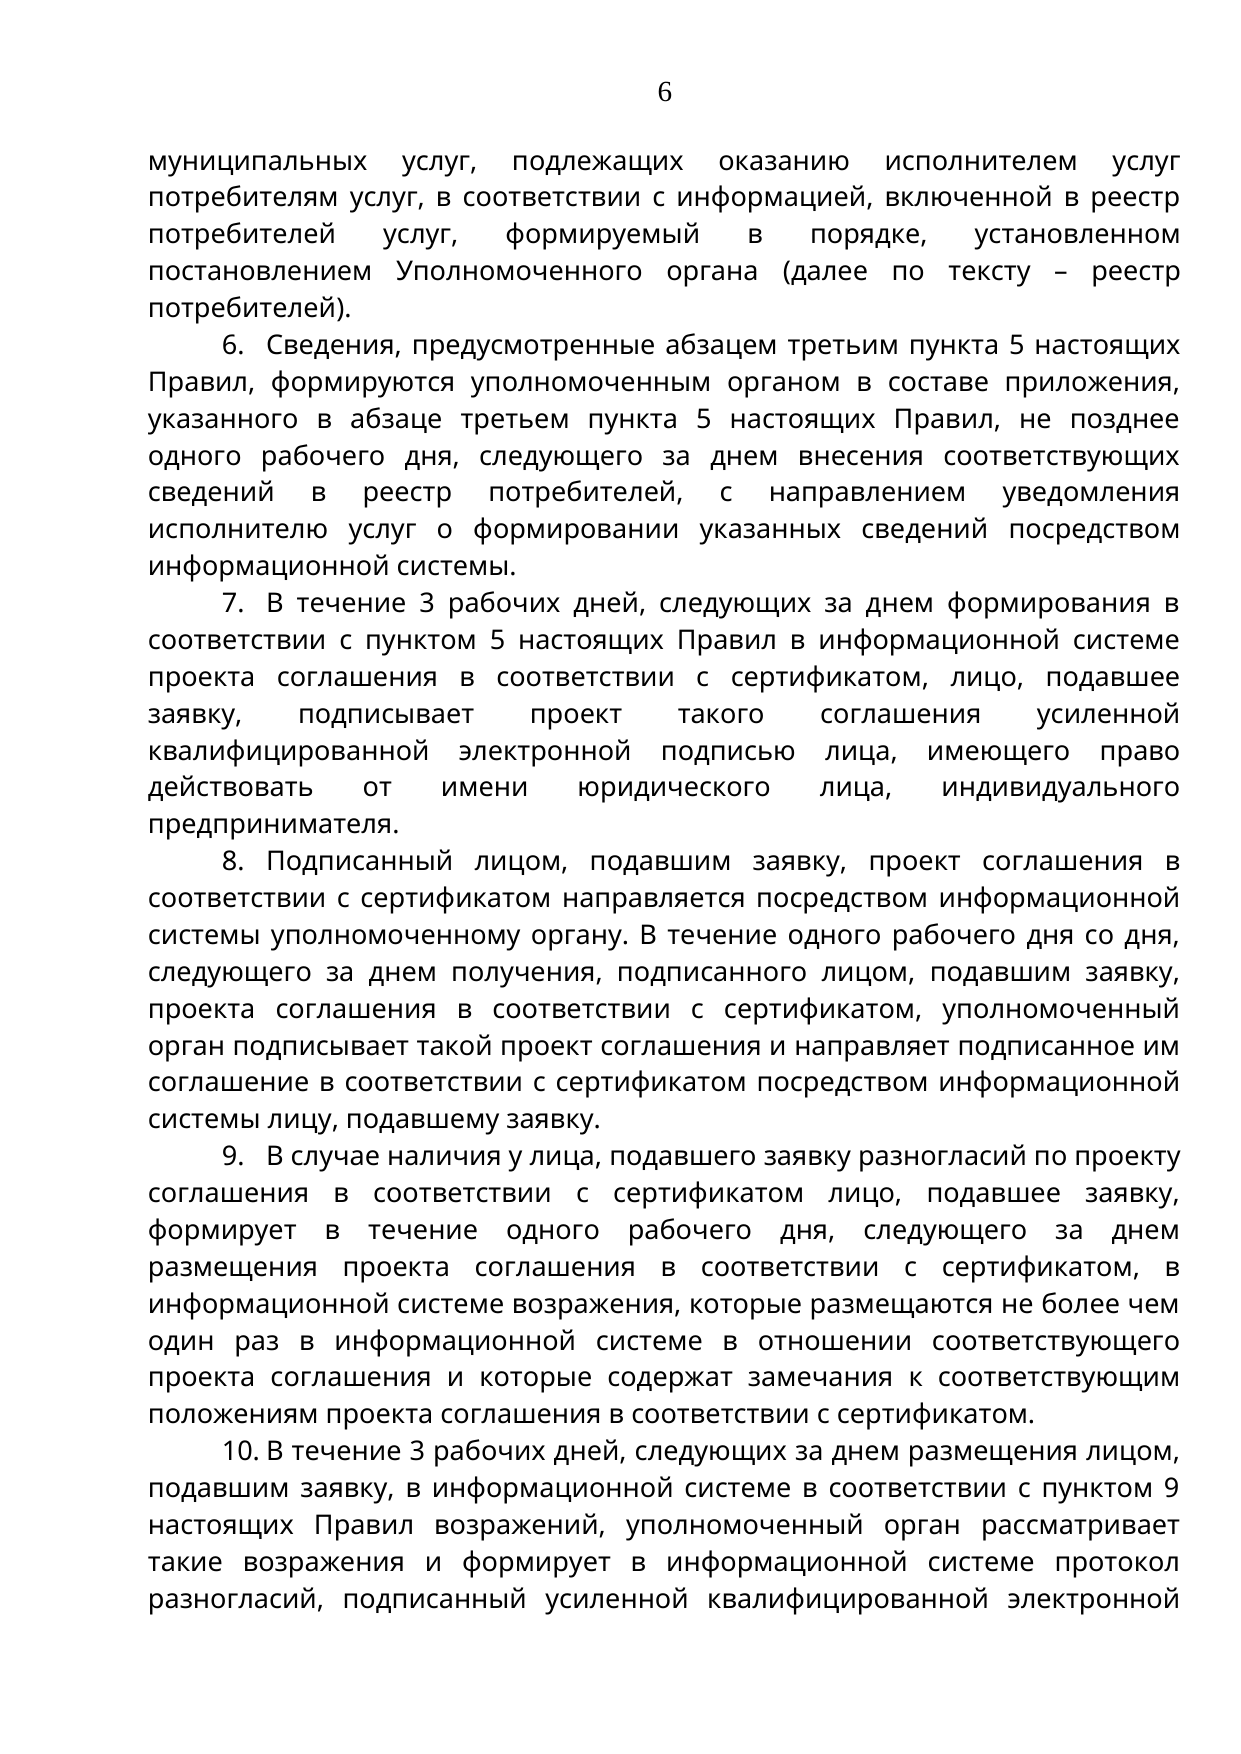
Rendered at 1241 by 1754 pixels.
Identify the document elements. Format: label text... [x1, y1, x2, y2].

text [148, 141, 1181, 325]
list Сведения, предусмотренные абзацем третьим пункта 5 настоящих Правил, формируются уполномоченным органом в составе приложения, указанного в абзаце третьем пункта 5 настоящих Правил, не позднее одного рабочего дня, следующего за днем внесения соответствующих сведений в реестр потребителей, с направлением уведомления исполнителю услуг о формировании указанных сведений посредством информационной системы. [148, 325, 1181, 583]
list В случае наличия у лица, подавшего заявку разногласий по проекту соглашения в соответствии с сертификатом лицо, подавшее заявку, формирует в течение одного рабочего дня, следующего за днем размещения проекта соглашения в соответствии с сертификатом, в информационной системе возражения, которые размещаются не более чем один раз в информационной системе в отношении соответствующего проекта соглашения и которые содержат замечания к соответствующим положениям проекта соглашения в соответствии с сертификатом. [148, 1137, 1181, 1432]
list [148, 1432, 1181, 1616]
list Подписанный лицом, подавшим заявку, проект соглашения в соответствии с сертификатом направляется посредством информационной системы уполномоченному органу. В течение одного рабочего дня со дня, следующего за днем получения, подписанного лицом, подавшим заявку, проекта соглашения в соответствии с сертификатом, уполномоченный орган подписывает такой проект соглашения и направляет подписанное им соглашение в соответствии с сертификатом посредством информационной системы лицу, подавшему заявку. [148, 842, 1181, 1137]
list В течение 3 рабочих дней, следующих за днем формирования в соответствии с пунктом 5 настоящих Правил в информационной системе проекта соглашения в соответствии с сертификатом, лицо, подавшее заявку, подписывает проект такого соглашения усиленной квалифицированной электронной подписью лица, имеющего право действовать от имени юридического лица, индивидуального предпринимателя. [148, 583, 1181, 842]
